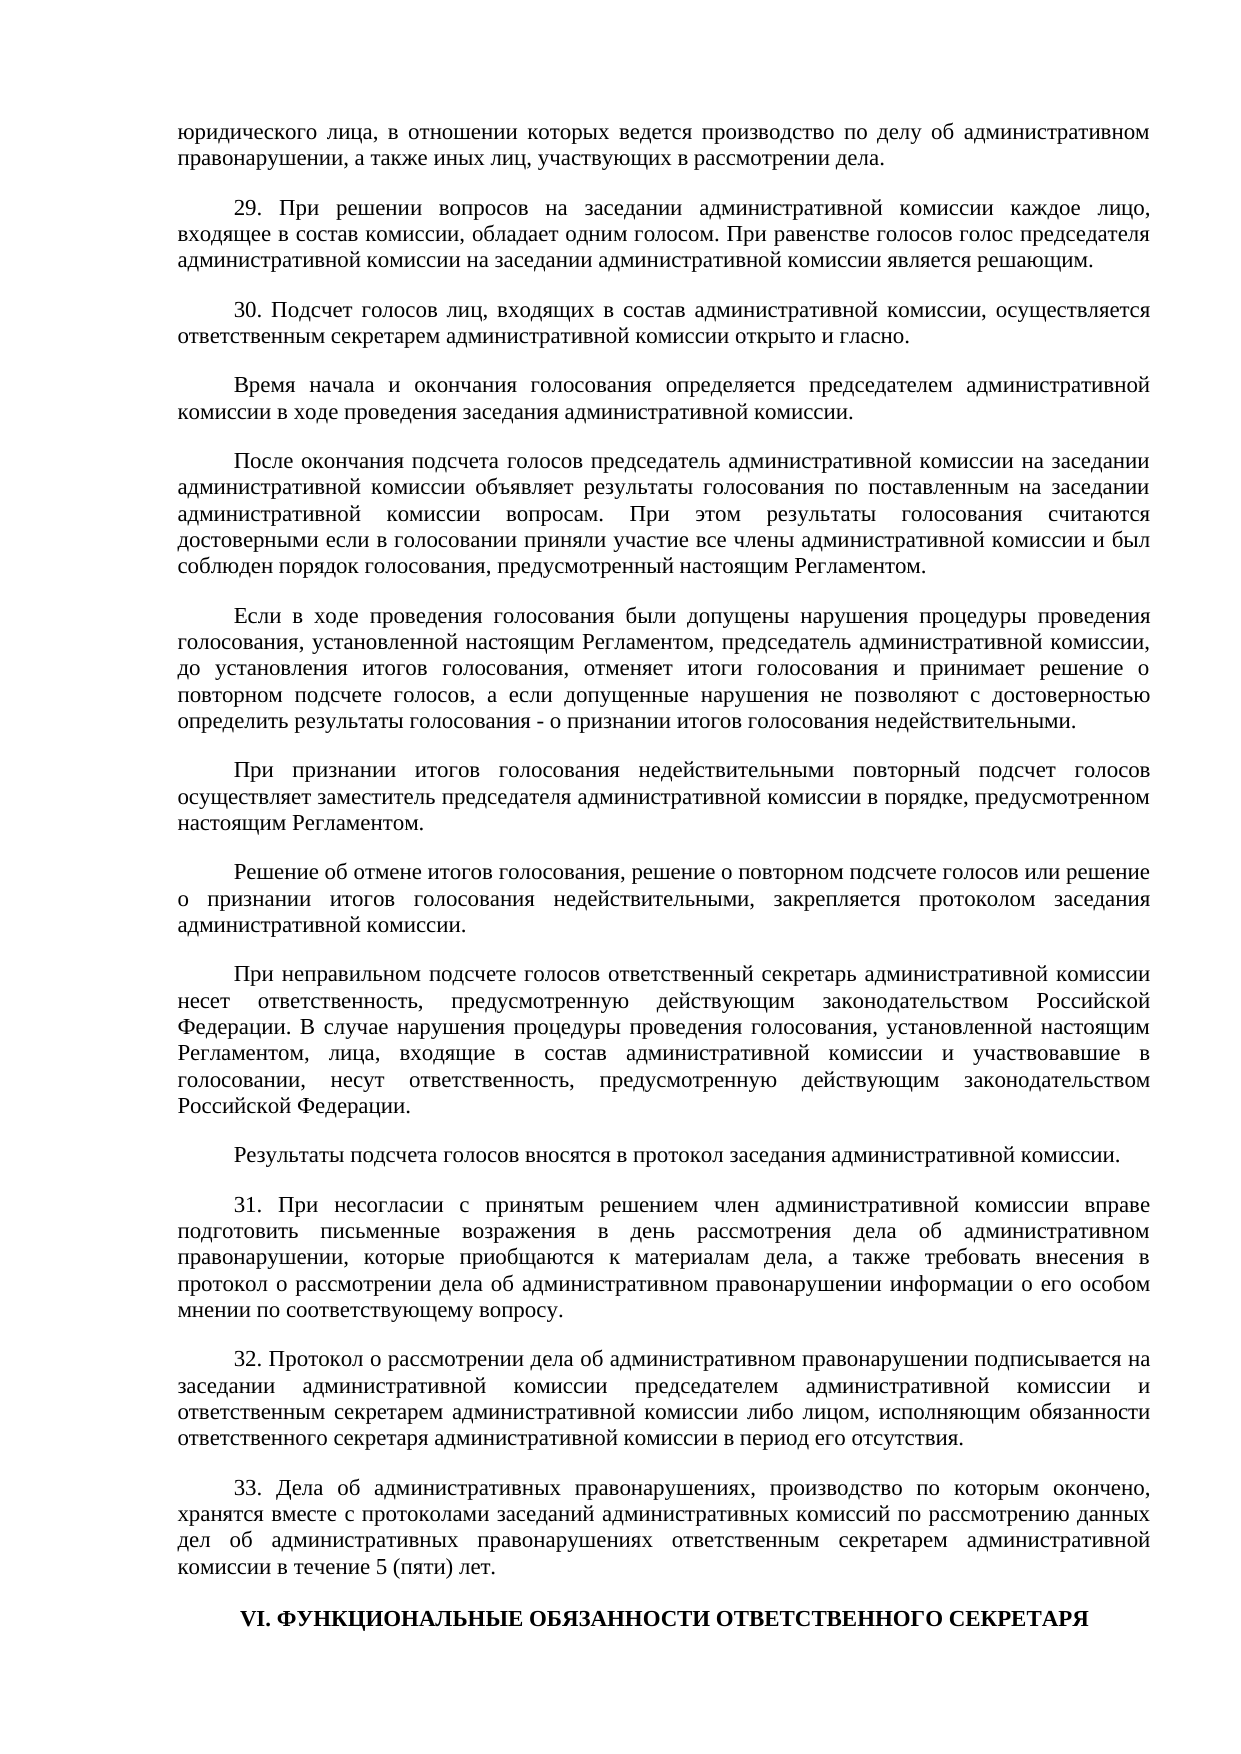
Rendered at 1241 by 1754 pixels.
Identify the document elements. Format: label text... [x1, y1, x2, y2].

text При неправильном подсчете голосов ответственный секретарь административной комиссии несет ответственность, предусмотренную действующим законодательством Российской Федерации. В случае нарушения процедуры проведения голосования, установленной настоящим Регламентом, лица, входящие в состав административной комиссии и участвовавшие в голосовании, несут ответственность, предусмотренную действующим законодательством Российской Федерации. [177, 960, 1152, 1118]
text Время начала и окончания голосования определяется председателем административной комиссии в ходе проведения заседания административной комиссии. [177, 371, 1152, 424]
text При признании итогов голосования недействительными повторный подсчет голосов осуществляет заместитель председателя административной комиссии в порядке, предусмотренном настоящим Регламентом. [177, 756, 1152, 835]
text 32. Протокол о рассмотрении дела об административном правонарушении подписывается на заседании административной комиссии председателем административной комиссии и ответственным секретарем административной комиссии либо лицом, исполняющим обязанности ответственного секретаря административной комиссии в период его отсутствия. [177, 1345, 1152, 1451]
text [177, 118, 1152, 171]
text Если в ходе проведения голосования были допущены нарушения процедуры проведения голосования, установленной настоящим Регламентом, председатель административной комиссии, до установления итогов голосования, отменяет итоги голосования и принимает решение о повторном подсчете голосов, а если допущенные нарушения не позволяют с достоверностью определить результаты голосования - о признании итогов голосования недействительными. [177, 602, 1152, 733]
text 31. При несогласии с принятым решением член административной комиссии вправе подготовить письменные возражения в день рассмотрения дела об административном правонарушении, которые приобщаются к материалам дела, а также требовать внесения в протокол о рассмотрении дела об административном правонарушении информации о его особом мнении по соответствующему вопросу. [177, 1191, 1152, 1322]
title VI. ФУНКЦИОНАЛЬНЫЕ ОБЯЗАННОСТИ ОТВЕТСТВЕННОГО СЕКРЕТАРЯ [177, 1605, 1152, 1632]
text 30. Подсчет голосов лиц, входящих в состав административной комиссии, осуществляется ответственным секретарем административной комиссии открыто и гласно. [177, 296, 1152, 348]
text После окончания подсчета голосов председатель административной комиссии на заседании административной комиссии объявляет результаты голосования по поставленным на заседании административной комиссии вопросам. При этом результаты голосования считаются достоверными если в голосовании приняли участие все члены административной комиссии и был соблюден порядок голосования, предусмотренный настоящим Регламентом. [177, 447, 1152, 579]
text 33. Дела об административных правонарушениях, производство по которым окончено, хранятся вместе с протоколами заседаний административных комиссий по рассмотрению данных дел об административных правонарушениях ответственным секретарем административной комиссии в течение 5 (пяти) лет. [177, 1474, 1152, 1579]
text Результаты подсчета голосов вносятся в протокол заседания административной комиссии. [177, 1141, 1152, 1168]
text 29. При решении вопросов на заседании административной комиссии каждое лицо, входящее в состав комиссии, обладает одним голосом. При равенстве голосов голос председателя административной комиссии на заседании административной комиссии является решающим. [177, 194, 1152, 273]
text Решение об отмене итогов голосования, решение о повторном подсчете голосов или решение о признании итогов голосования недействительными, закрепляется протоколом заседания административной комиссии. [177, 858, 1152, 937]
